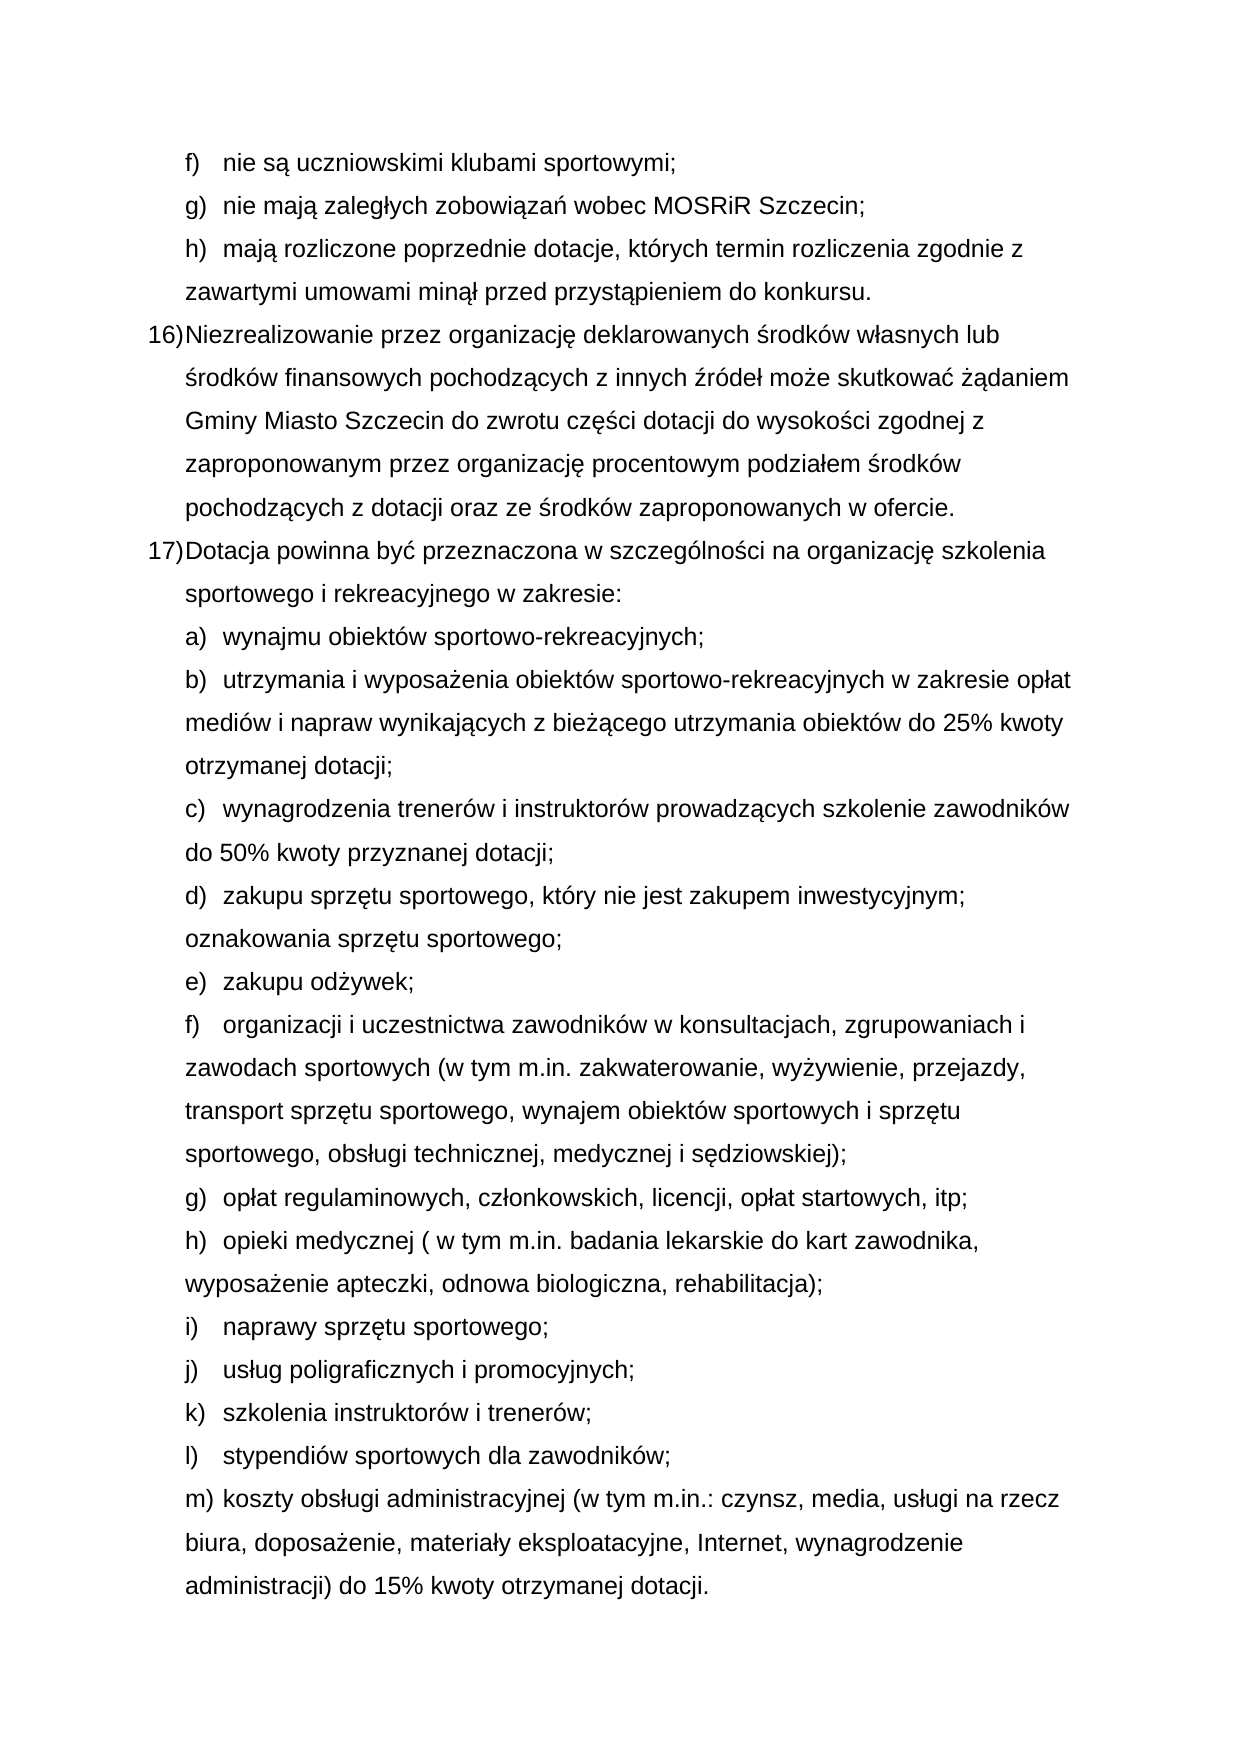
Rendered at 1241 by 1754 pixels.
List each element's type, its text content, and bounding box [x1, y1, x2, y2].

list Niezrealizowanie przez organizację deklarowanych środków własnych lub środków finansowych pochodzących z innych źródeł może skutkować żądaniem Gminy Miasto Szczecin do zwrotu części dotacji do wysokości zgodnej z zaproponowanym przez organizację procentowym podziałem środków pochodzących z dotacji oraz ze środków zaproponowanych w ofercie. [148, 320, 1093, 521]
list Dotacja powinna być przeznaczona w szczególności na organizację szkolenia sportowego i rekreacyjnego w zakresie: a) wynajmu obiektów sportowo-rekreacyjnych; b) utrzymania i wyposażenia obiektów sportowo-rekreacyjnych w zakresie opłat mediów i napraw wynikających z bieżącego utrzymania obiektów do 25% kwoty otrzymanej dotacji; c) wynagrodzenia trenerów i instruktorów prowadzących szkolenie zawodników do 50% kwoty przyznanej dotacji; d) zakupu sprzętu sportowego, który nie jest zakupem inwestycyjnym; oznakowania sprzętu sportowego; e) zakupu odżywek; f) organizacji i uczestnictwa zawodników w konsultacjach, zgrupowaniach i zawodach sportowych (w tym m.in. zakwaterowanie, wyżywienie, przejazdy, transport sprzętu sportowego, wynajem obiektów sportowych i sprzętu sportowego, obsługi technicznej, medycznej i sędziowskiej); g) opłat regulaminowych, członkowskich, licencji, opłat startowych, itp; h) opieki medycznej ( w tym m.in. badania lekarskie do kart zawodnika, wyposażenie apteczki, odnowa biologiczna, rehabilitacja); i) naprawy sprzętu sportowego; j) usług poligraficznych i promocyjnych; k) szkolenia instruktorów i trenerów; l) stypendiów sportowych dla zawodników; m) koszty obsługi administracyjnej (w tym m.in.: czynsz, media, usługi na rzecz biura, doposażenie, materiały eksploatacyjne, Internet, wynagrodzenie administracji) do 15% kwoty otrzymanej dotacji. [148, 536, 1093, 1599]
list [148, 148, 1093, 306]
